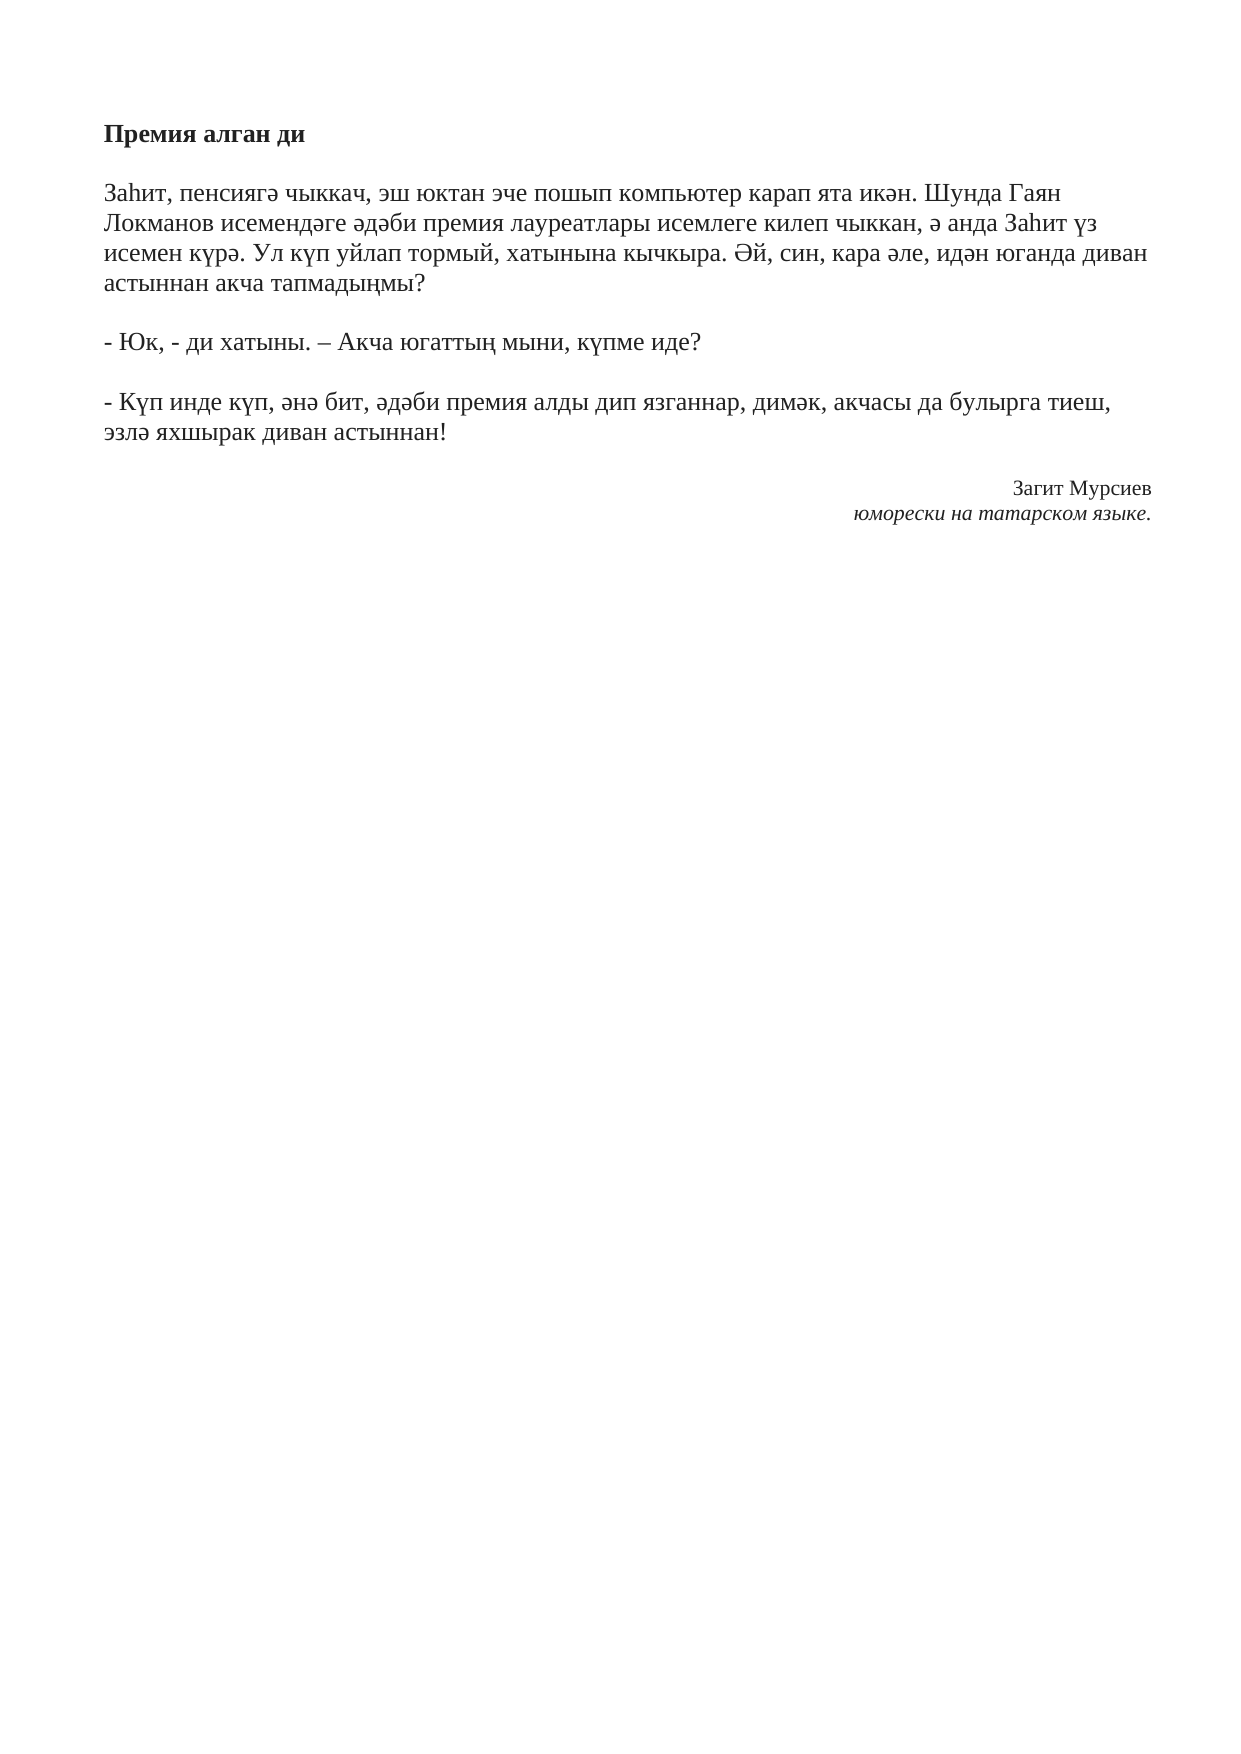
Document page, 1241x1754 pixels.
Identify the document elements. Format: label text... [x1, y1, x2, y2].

text Премия алган ди [103, 118, 1152, 148]
text Загит Мурсиев юморески на татарском языке. [103, 475, 1152, 525]
text - Күп инде күп, әнә бит, әдәби премия алды дип язганнар, димәк, акчасы да булырга тиеш, эзлә яхшырак диван астыннан! [103, 386, 1152, 446]
text - Юк, - ди хатыны. – Акча югаттың мыни, күпме иде? [103, 326, 1152, 356]
text Заһит, пенсиягә чыккач, эш юктан эче пошып компьютер карап ята икән. Шунда Гаян Локманов исемендәге әдәби премия лауреатлары исемлеге килеп чыккан, ә анда Заһит үз исемен күрә. Ул күп уйлап тормый, хатынына кычкыра. Әй, син, кара әле, идән юганда диван астыннан акча тапмадыңмы? [103, 177, 1152, 297]
